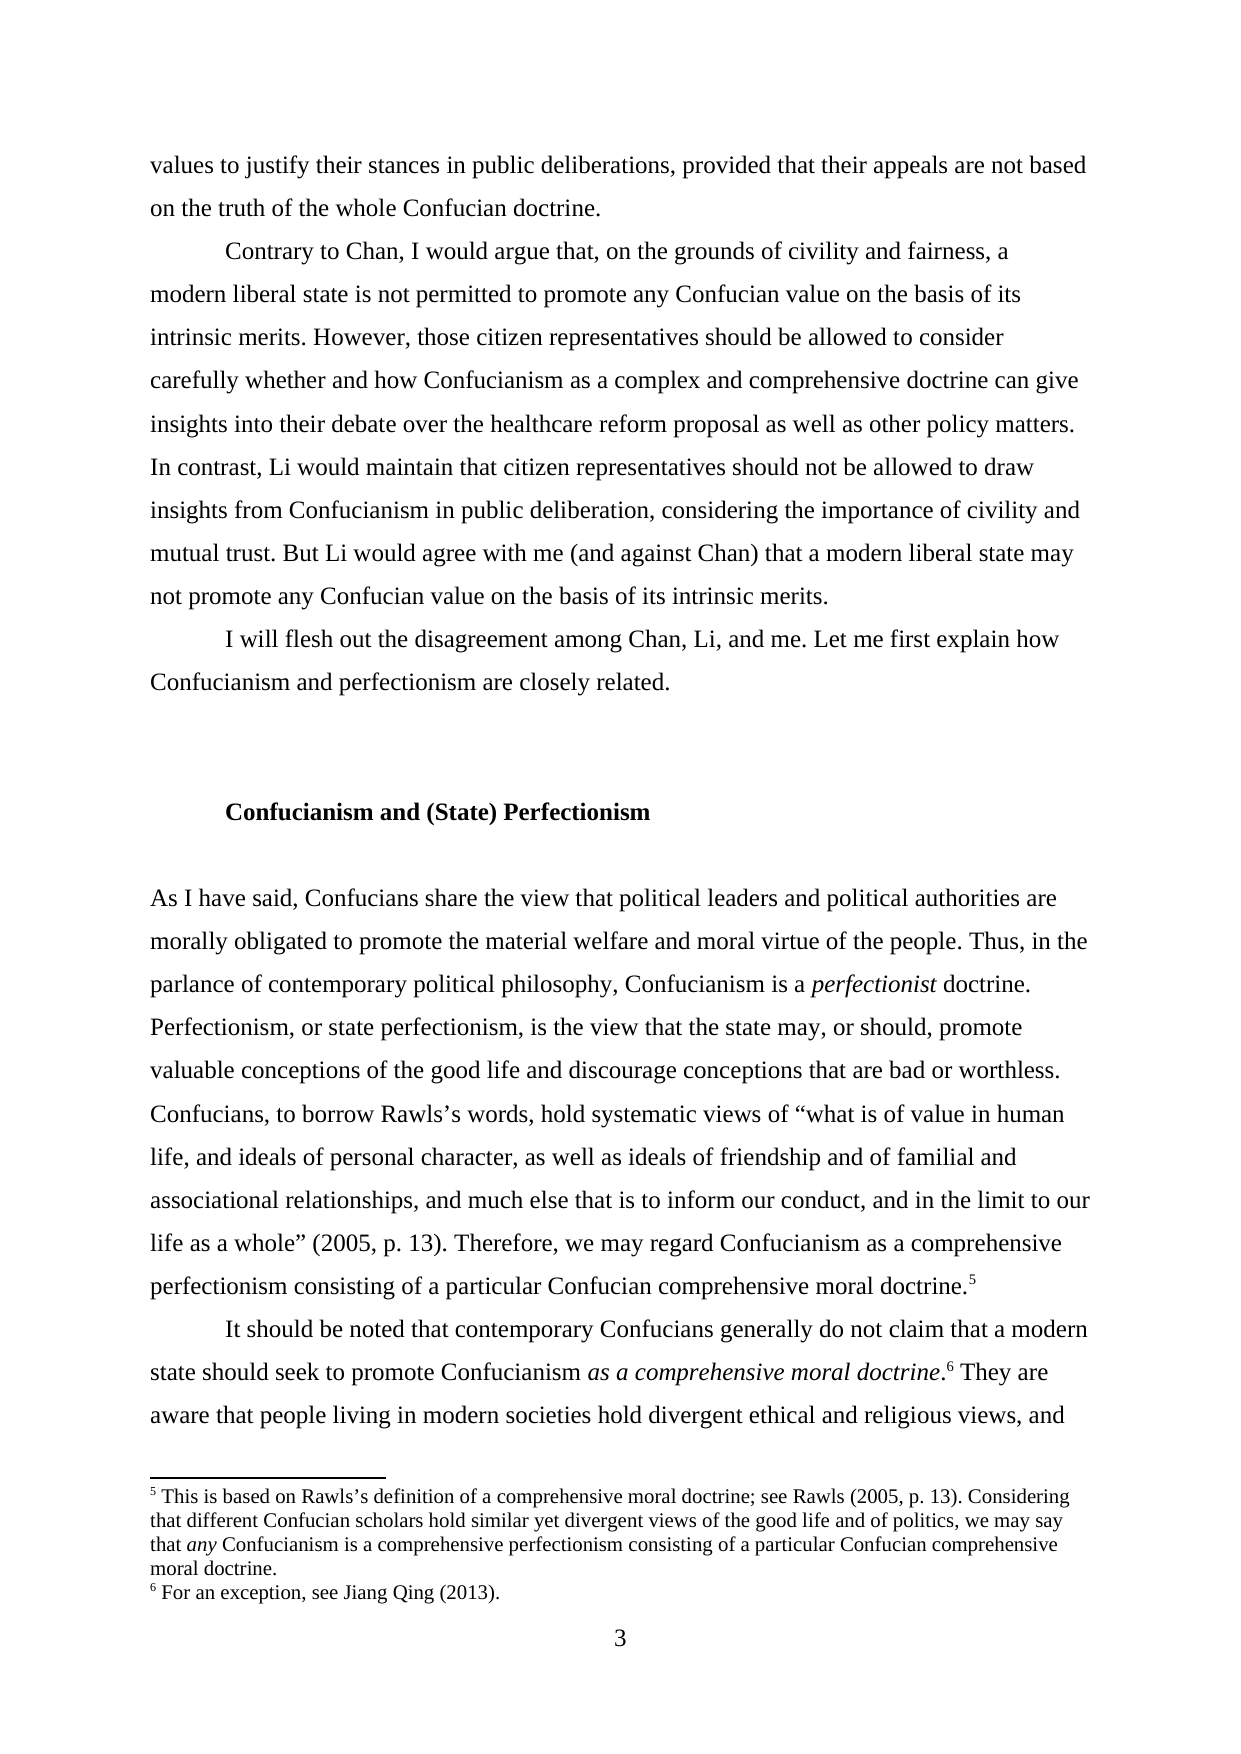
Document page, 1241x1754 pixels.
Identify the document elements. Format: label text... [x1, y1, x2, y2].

text I will flesh out the disagreement among Chan, Li, and me. Let me first explain how Confucianism and perfectionism are closely related. [150, 624, 1090, 696]
text As I have said, Confucians share the view that political leaders and political authorities are morally obligated to promote the material welfare and moral virtue of the people. Thus, in the parlance of contemporary political philosophy, Confucianism is a perfectionist doctrine. Perfectionism, or state perfectionism, is the view that the state may, or should, promote valuable conceptions of the good life and discourage conceptions that are bad or worthless. Confucians, to borrow Rawls’s words, hold systematic views of “what is of value in human life, and ideals of personal character, as well as ideals of friendship and of familial and associational relationships, and much else that is to inform our conduct, and in the limit to our life as a whole” (2005, p. 13). Therefore, we may regard Confucianism as a comprehensive perfectionism consisting of a particular Confucian comprehensive moral doctrine. [150, 883, 1090, 1300]
text Contrary to Chan, I would argue that, on the grounds of civility and fairness, a modern liberal state is not permitted to promote any Confucian value on the basis of its intrinsic merits. However, those citizen representatives should be allowed to consider carefully whether and how Confucianism as a complex and comprehensive doctrine can give insights into their debate over the healthcare reform proposal as well as other policy matters. In contrast, Li would maintain that citizen representatives should not be allowed to draw insights from Confucianism in public deliberation, considering the importance of civility and mutual trust. But Li would agree with me (and against Chan) that a modern liberal state may not promote any Confucian value on the basis of its intrinsic merits. [150, 236, 1090, 610]
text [150, 150, 1090, 222]
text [150, 1314, 1090, 1429]
list Confucianism and (State) Perfectionism [225, 797, 1090, 826]
